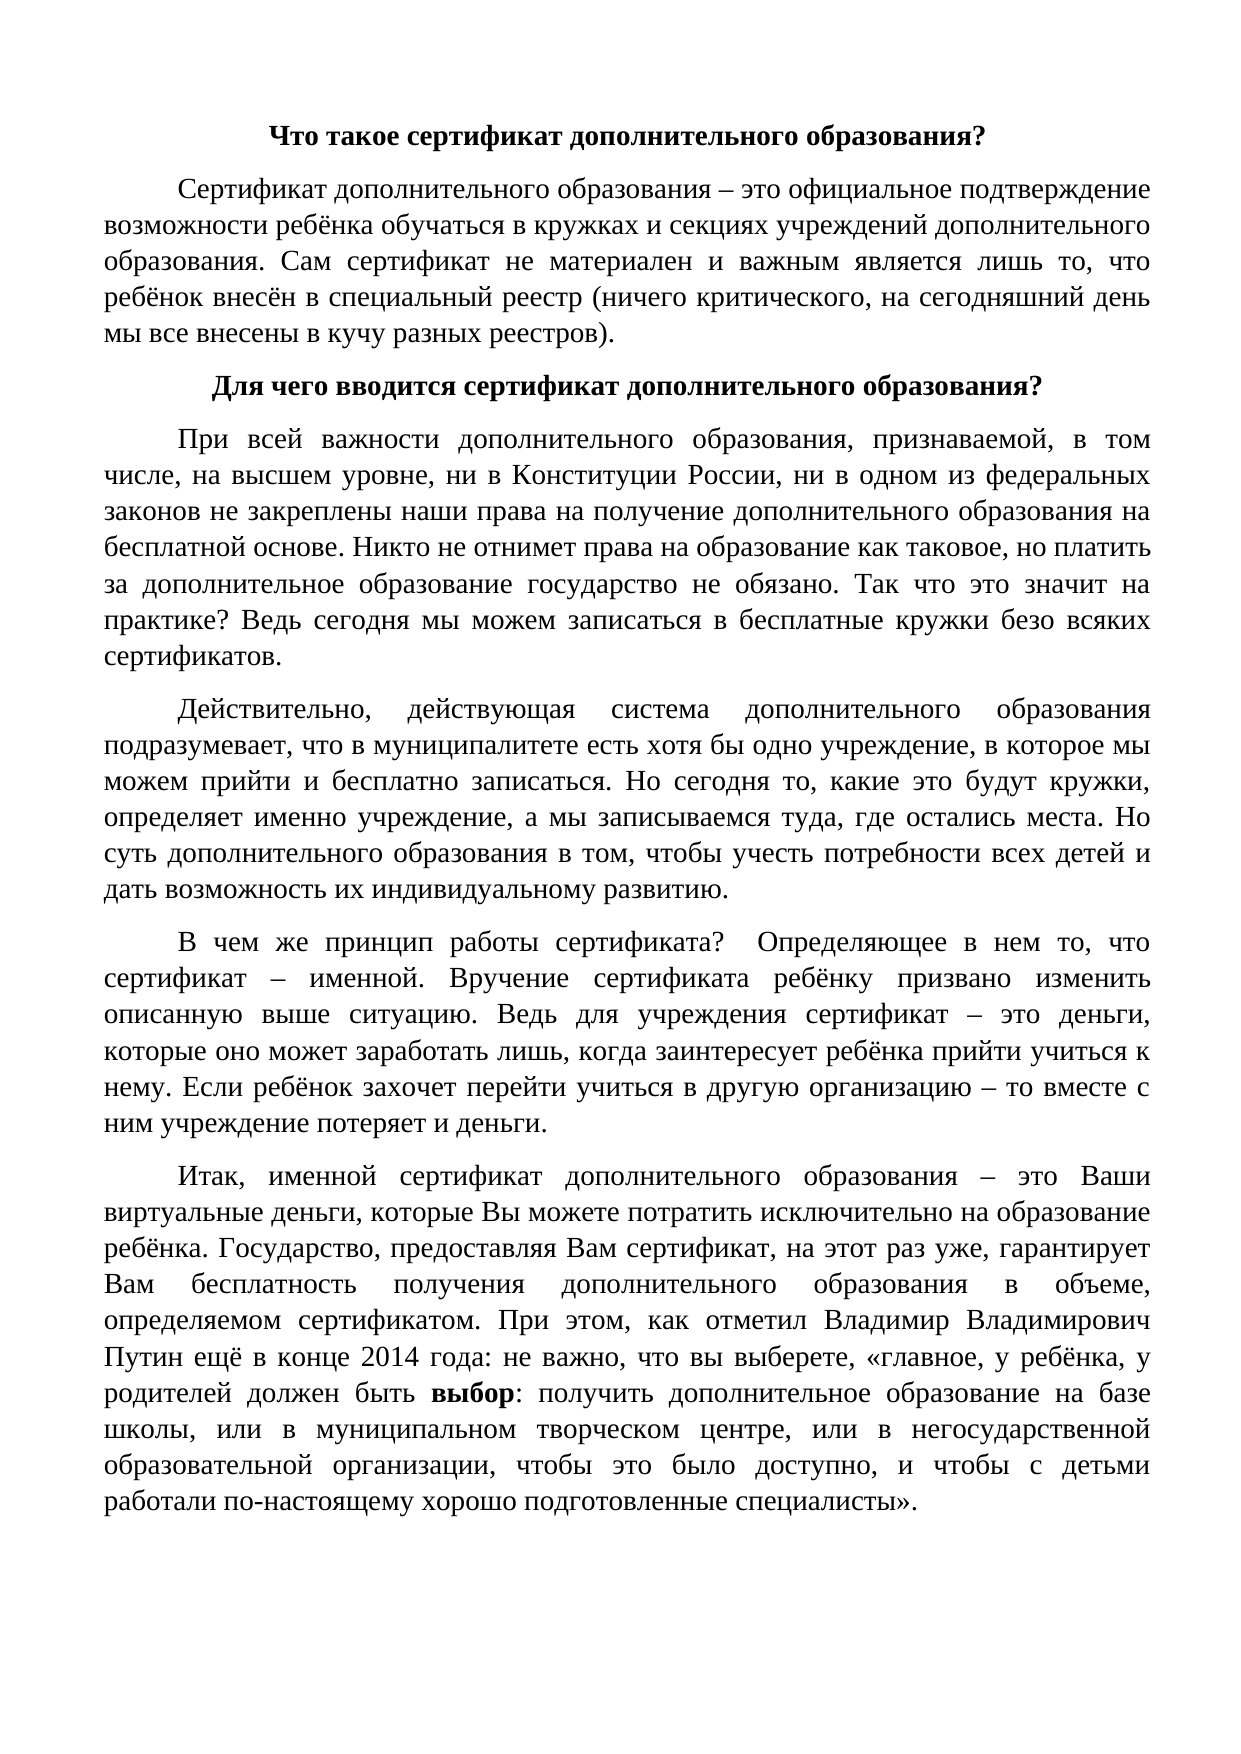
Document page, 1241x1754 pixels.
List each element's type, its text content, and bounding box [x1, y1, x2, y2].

text В чем же принцип работы сертификата? Определяющее в нем то, что сертификат – именной. Вручение сертификата ребёнку призвано изменить описанную выше ситуацию. Ведь для учреждения сертификат – это деньги, которые оно может заработать лишь, когда заинтересует ребёнка прийти учиться к нему. Если ребёнок захочет перейти учиться в другую организацию – то вместе с ним учреждение потеряет и деньги. [103, 924, 1152, 1139]
text Действительно, действующая система дополнительного образования подразумевает, что в муниципалитете есть хотя бы одно учреждение, в которое мы можем прийти и бесплатно записаться. Но сегодня то, какие это будут кружки, определяет именно учреждение, а мы записываемся туда, где остались места. Но суть дополнительного образования в том, чтобы учесть потребности всех детей и дать возможность их индивидуальному развитию. [103, 691, 1152, 905]
text Для чего вводится сертификат дополнительного образования? [103, 368, 1152, 402]
text Что такое сертификат дополнительного образования? [103, 118, 1152, 152]
text Сертификат дополнительного образования – это официальное подтверждение возможности ребёнка обучаться в кружках и секциях учреждений дополнительного образования. Сам сертификат не материален и важным является лишь то, что ребёнок внесён в специальный реестр (ничего критического, на сегодняшний день мы все внесены в кучу разных реестров). [103, 171, 1152, 349]
text Итак, именной сертификат дополнительного образования – это Ваши виртуальные деньги, которые Вы можете потратить исключительно на образование ребёнка. Государство, предоставляя Вам сертификат, на этот раз уже, гарантирует Вам бесплатность получения дополнительного образования в объеме, определяемом сертификатом. При этом, как отметил Владимир Владимирович Путин ещё в конце 2014 года: не важно, что вы выберете, «главное, у ребёнка, у родителей должен быть выбор: получить дополнительное образование на базе школы, или в муниципальном творческом центре, или в негосударственной образовательной организации, чтобы это было доступно, и чтобы с детьми работали по-настоящему хорошо подготовленные специалисты». [103, 1158, 1152, 1517]
text При всей важности дополнительного образования, признаваемой, в том числе, на высшем уровне, ни в Конституции России, ни в одном из федеральных законов не закреплены наши права на получение дополнительного образования на бесплатной основе. Никто не отнимет права на образование как таковое, но платить за дополнительное образование государство не обязано. Так что это значит на практике? Ведь сегодня мы можем записаться в бесплатные кружки безо всяких сертификатов. [103, 421, 1152, 672]
